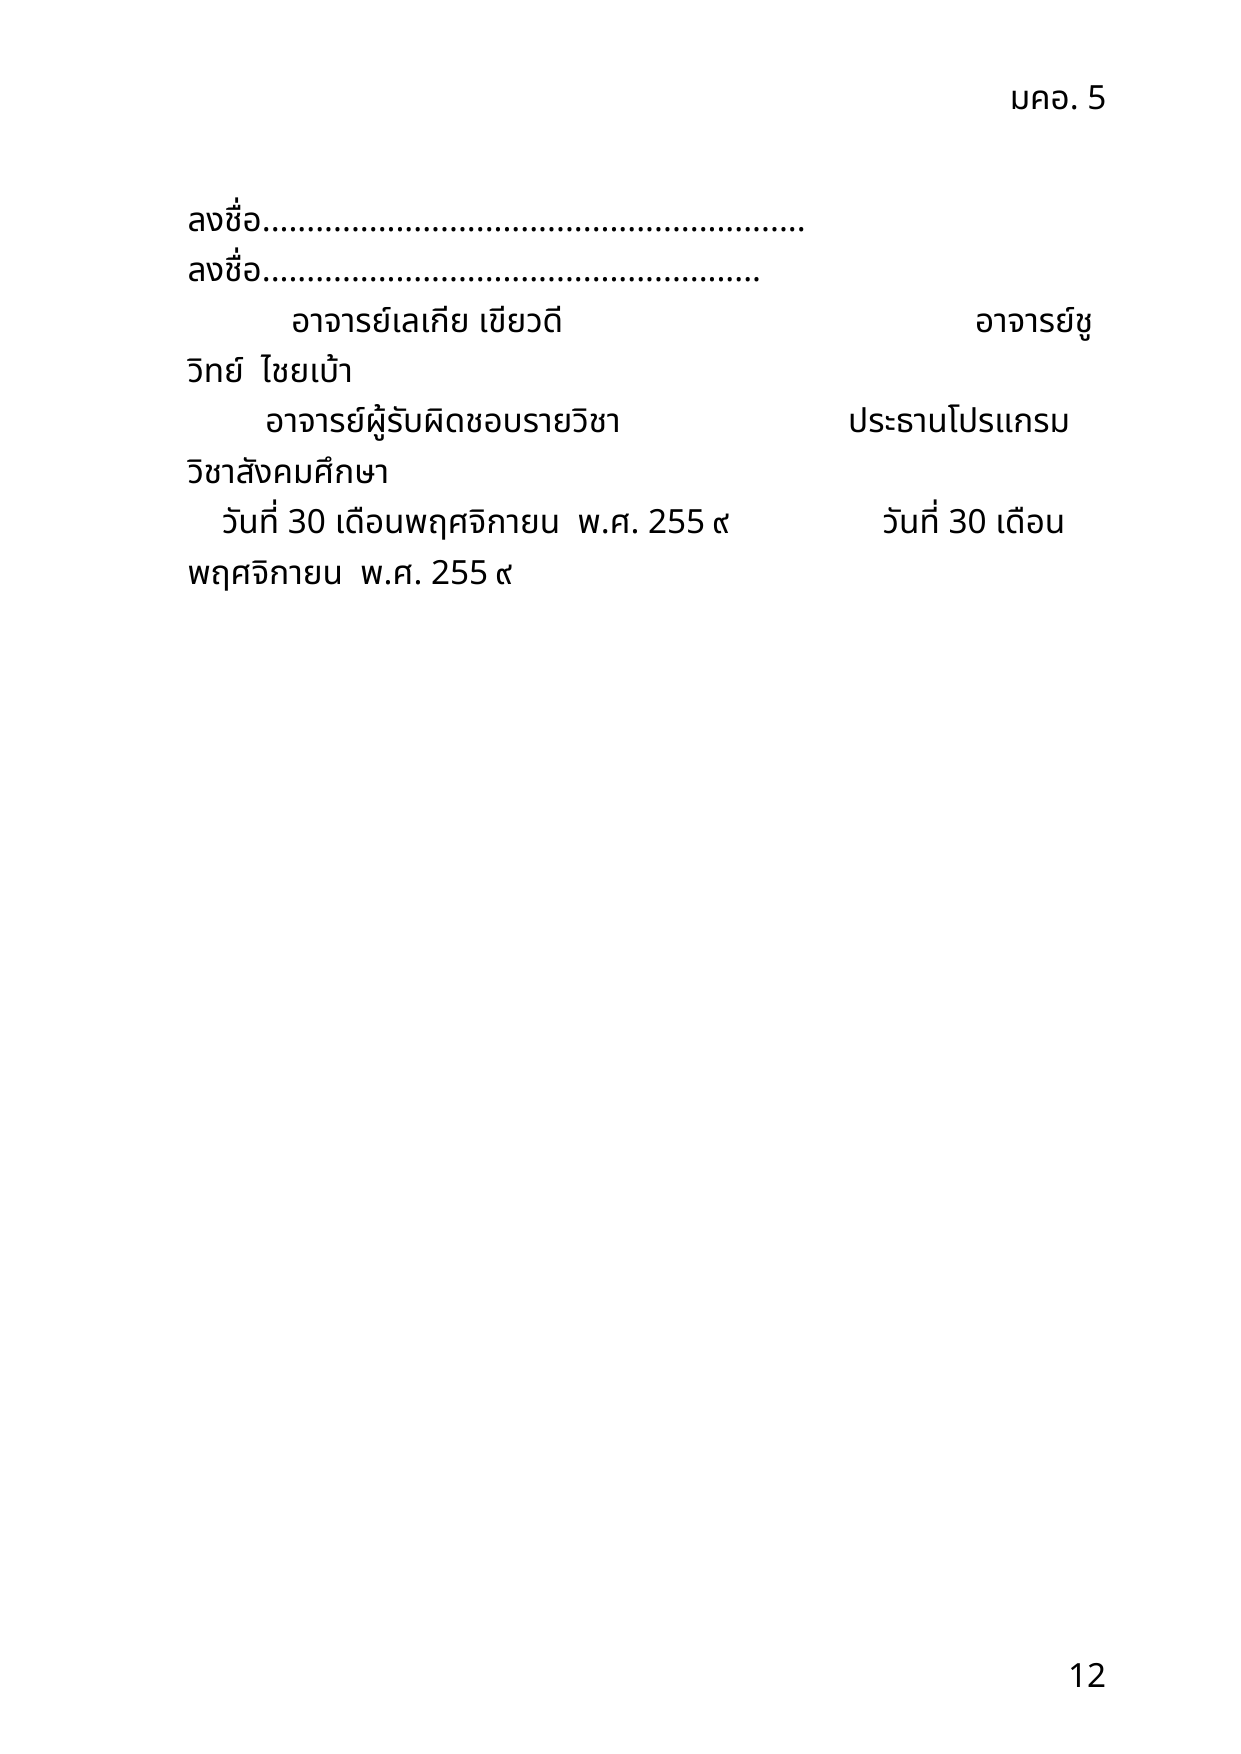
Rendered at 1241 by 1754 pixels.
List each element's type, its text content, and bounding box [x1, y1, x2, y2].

text อาจารย์เลเกีย เขียวดี อาจารย์ชูวิทย์ ไชยเบ้า [187, 297, 1106, 397]
text อาจารย์ผู้รับผิดชอบรายวิชา ประธานโปรแกรมวิชาสังคมศึกษา [187, 397, 1106, 498]
text วันที่ 30 เดือนพฤศจิกายน พ.ศ. 255๙ วันที่ 30 เดือนพฤศจิกายน พ.ศ. 255๙ [187, 498, 1106, 599]
text ลงชื่อ............................................................. ลงชื่อ........................................................ [187, 195, 1106, 297]
